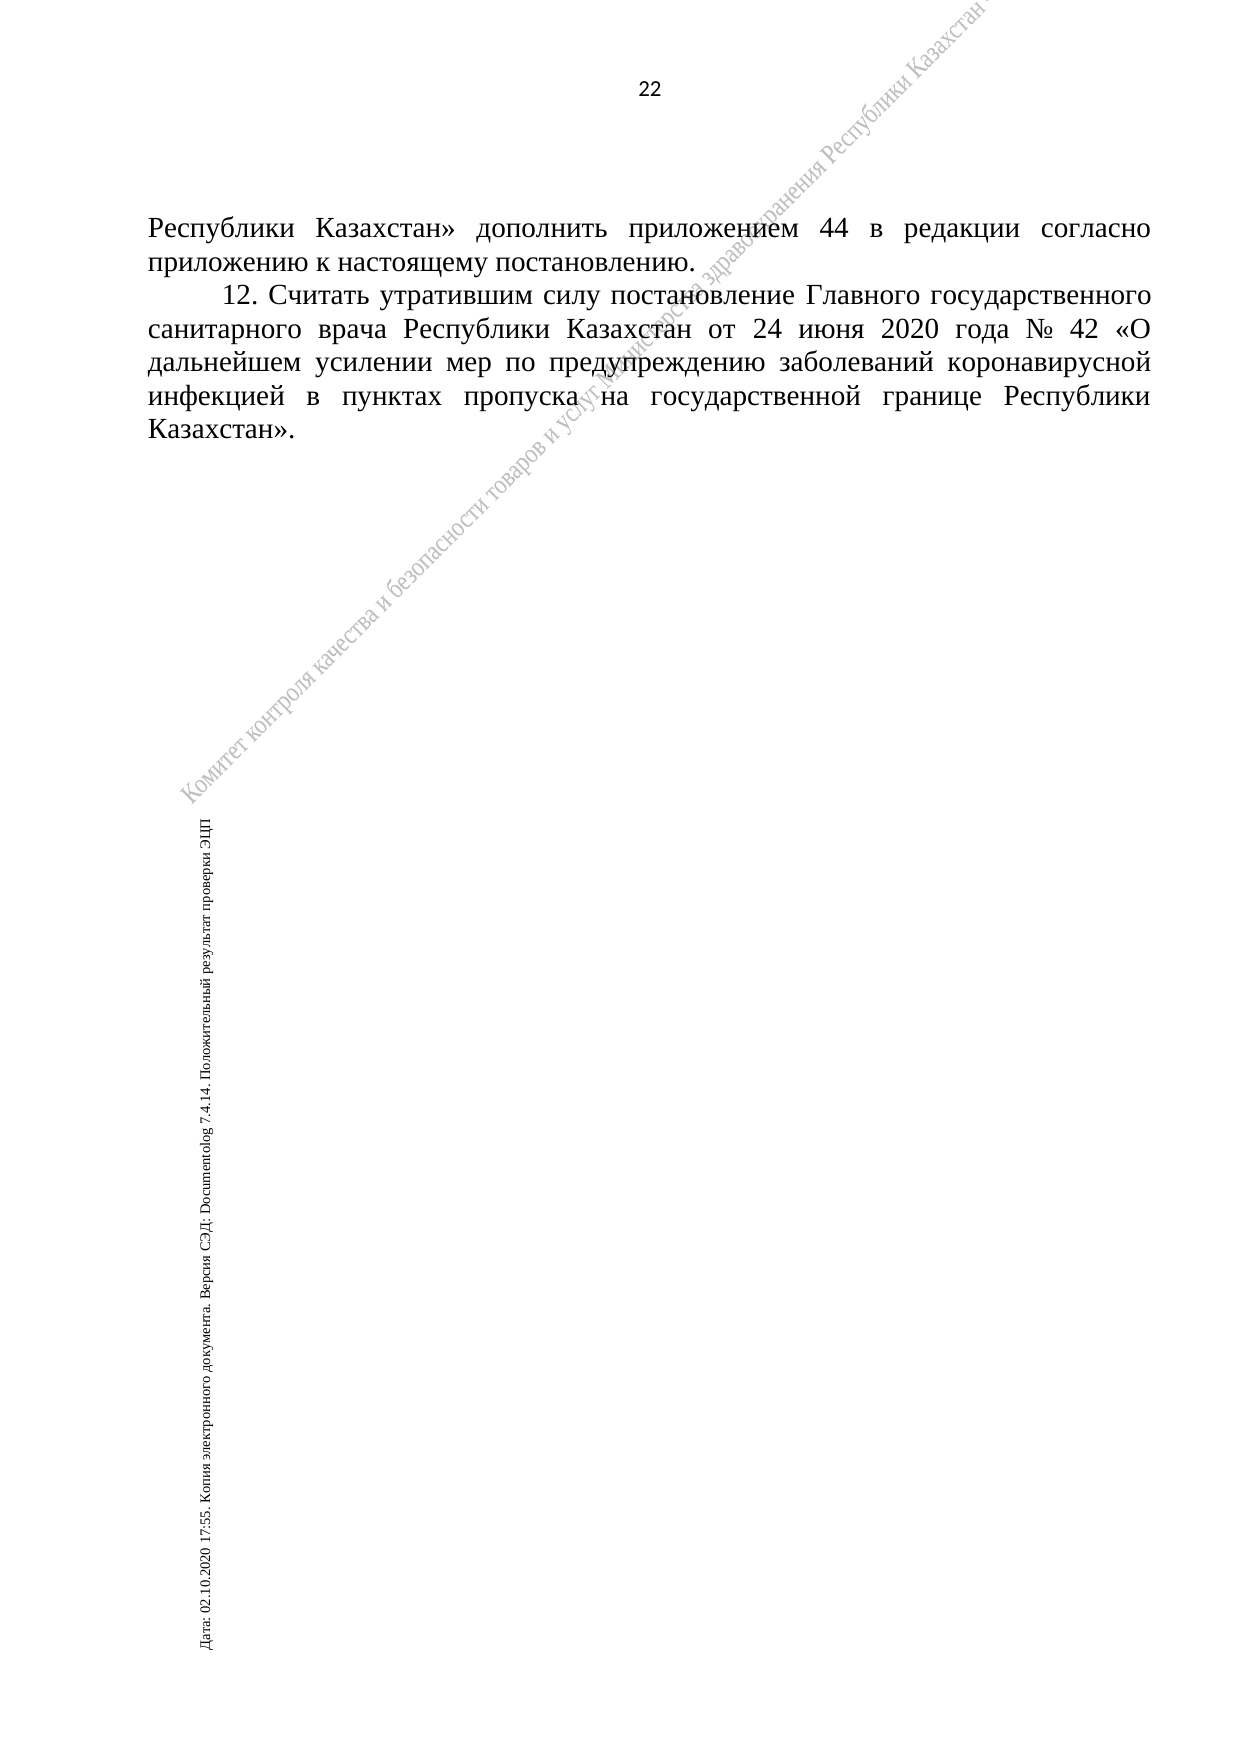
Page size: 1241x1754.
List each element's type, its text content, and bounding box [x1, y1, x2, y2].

list Республики Казахстан» дополнить приложением 44 в редакции согласно приложению к настоящему постановлению. [148, 210, 1152, 277]
list 12. Считать утратившим силу постановление Главного государственного санитарного врача Республики Казахстан от 24 июня 2020 года № 42 «О дальнейшем усилении мер по предупреждению заболеваний коронавирусной инфекцией в пунктах пропуска на государственной границе Республики Казахстан». [148, 277, 1152, 445]
